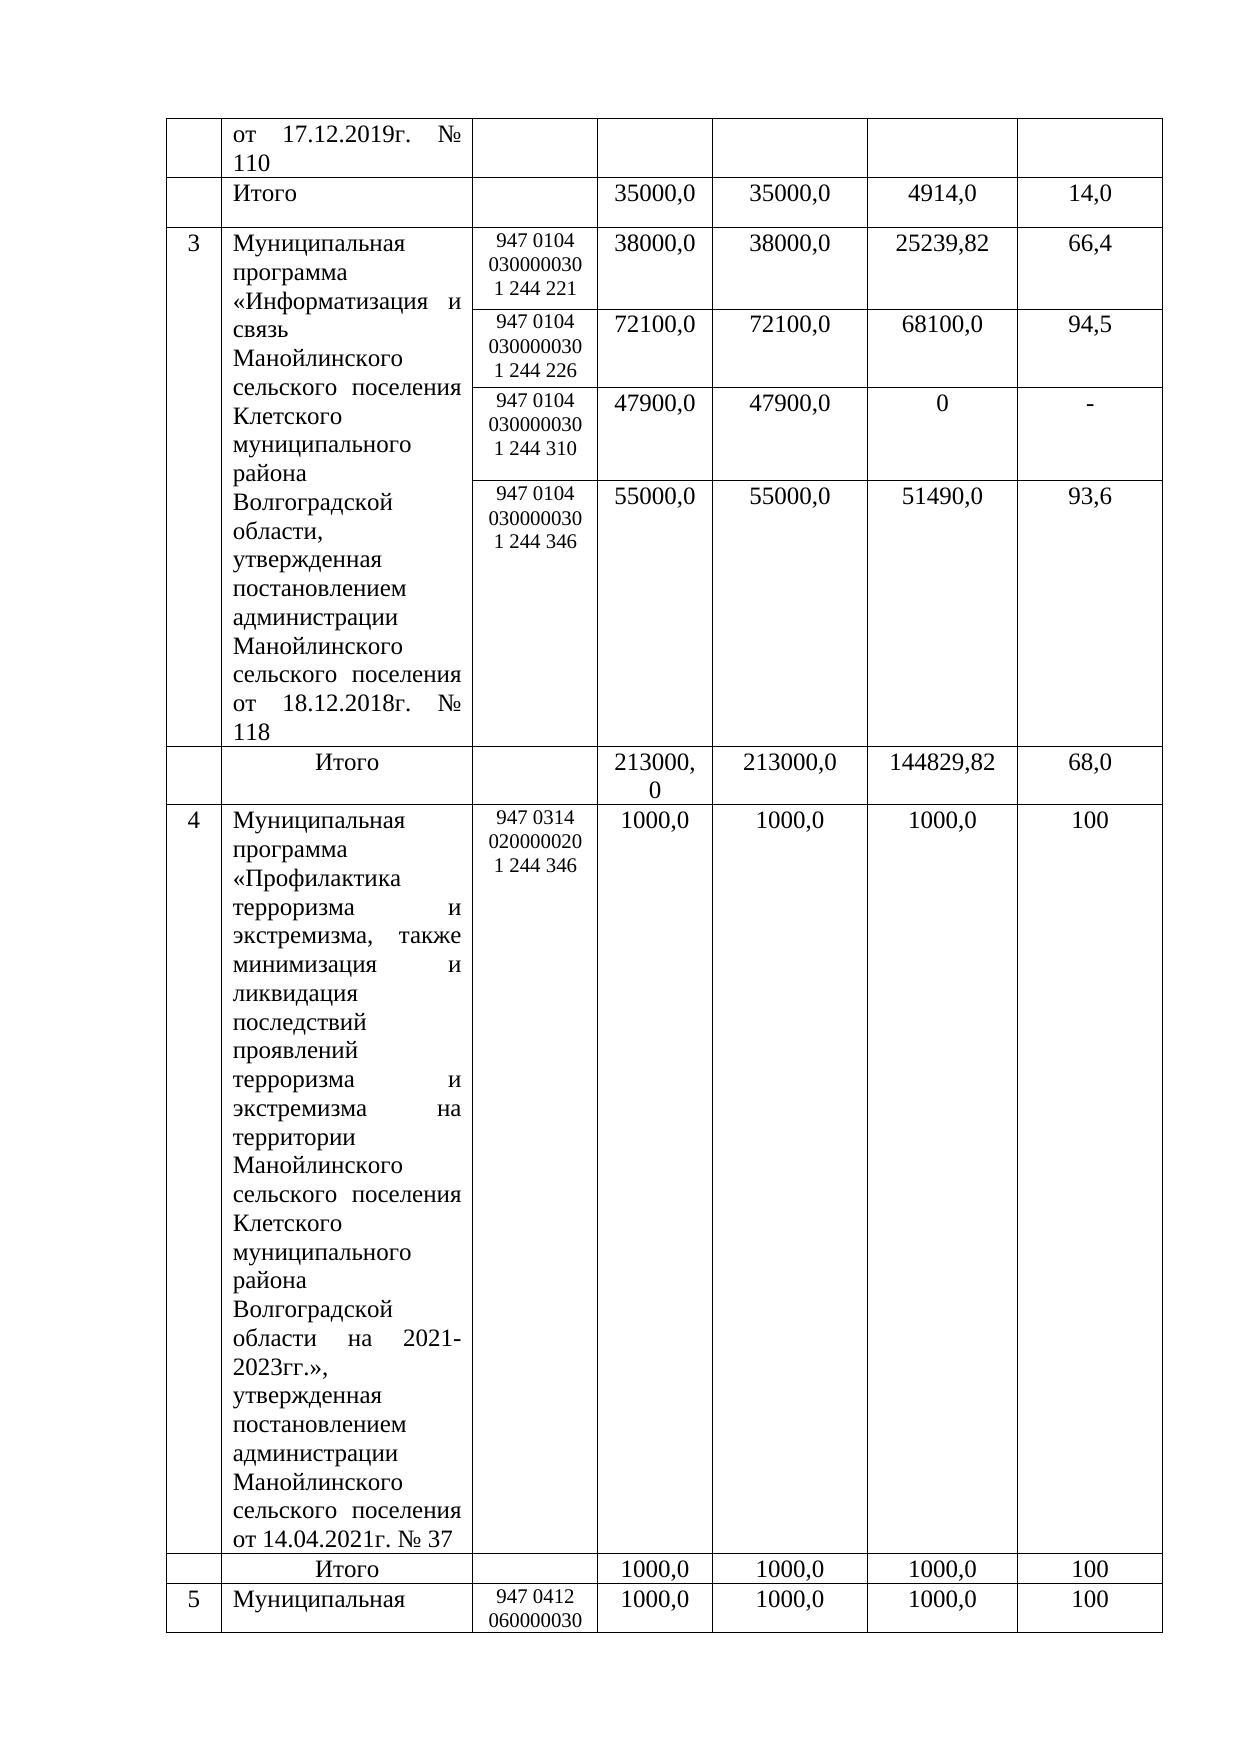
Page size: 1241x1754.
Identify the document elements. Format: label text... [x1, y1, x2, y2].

table_cell 1000,0 [598, 1584, 712, 1632]
table_cell [473, 178, 597, 227]
table_cell 947 0104 0300000301 244 346 [473, 481, 597, 746]
table_cell 1000,0 [868, 805, 1017, 1553]
table_cell Итого [222, 747, 472, 804]
table_cell 68100,0 [868, 310, 1017, 387]
table_cell 1000,0 [598, 1554, 712, 1583]
table_cell 1000,0 [868, 1584, 1017, 1632]
table_cell 100 [1018, 1554, 1162, 1583]
table_cell 4914,0 [868, 178, 1017, 227]
table_cell 47900,0 [598, 388, 712, 480]
table_cell [167, 178, 221, 227]
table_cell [222, 1584, 472, 1632]
table_cell 213000,0 [598, 747, 712, 804]
table_cell 144829,82 [868, 747, 1017, 804]
table_cell [598, 119, 712, 177]
table_cell 213000,0 [713, 747, 867, 804]
table_cell 94,5 [1018, 310, 1162, 387]
table_cell 4 [167, 805, 221, 1553]
table_cell 3 [167, 228, 221, 746]
table_cell 1000,0 [868, 1554, 1017, 1583]
table_cell [713, 119, 867, 177]
table_cell 93,6 [1018, 481, 1162, 746]
table_cell 1000,0 [713, 1584, 867, 1632]
table_cell - [1018, 388, 1162, 480]
table_cell 55000,0 [713, 481, 867, 746]
table_cell 100 [1018, 805, 1162, 1553]
table_cell 38000,0 [713, 228, 867, 308]
table_cell 947 0314 0200000201 244 346 [473, 805, 597, 1553]
table_cell [473, 747, 597, 804]
table_cell 947 0104 0300000301 244 221 [473, 228, 597, 308]
table_cell [868, 119, 1017, 177]
table_cell [167, 1554, 221, 1583]
table_cell 1000,0 [713, 805, 867, 1553]
table_cell 72100,0 [598, 310, 712, 387]
table_cell 1000,0 [598, 805, 712, 1553]
table_cell 35000,0 [713, 178, 867, 227]
table_cell 66,4 [1018, 228, 1162, 308]
table_cell 14,0 [1018, 178, 1162, 227]
table_cell Итого [222, 1554, 472, 1583]
table_cell [473, 119, 597, 177]
table_cell 25239,82 [868, 228, 1017, 308]
table_cell [473, 1554, 597, 1583]
table_cell 47900,0 [713, 388, 867, 480]
table_cell 55000,0 [598, 481, 712, 746]
table_cell 51490,0 [868, 481, 1017, 746]
table_cell 38000,0 [598, 228, 712, 308]
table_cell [473, 1584, 597, 1632]
table_cell 72100,0 [713, 310, 867, 387]
table_cell 68,0 [1018, 747, 1162, 804]
table_cell 0 [868, 388, 1017, 480]
table_cell 947 0104 0300000301 244 226 [473, 310, 597, 387]
table_cell [167, 747, 221, 804]
table_cell [1018, 119, 1162, 177]
table_cell 100 [1018, 1584, 1162, 1632]
table_cell 1000,0 [713, 1554, 867, 1583]
table_cell 947 0104 0300000301 244 310 [473, 388, 597, 480]
table_cell 35000,0 [598, 178, 712, 227]
table_cell 5 [167, 1584, 221, 1632]
table_cell Муниципальная программа «Информатизация и связь Манойлинского сельского поселения Клетского муниципального района Волгоградской области, утвержденная постановлением администрации Манойлинского сельского поселения от 18.12.2018г. № 118 [222, 228, 472, 746]
table_cell Муниципальная программа «Профилактика терроризма и экстремизма, также минимизация и ликвидация последствий проявлений терроризма и экстремизма на территории Манойлинского сельского поселения Клетского муниципального района Волгоградской области на 2021-2023гг.», утвержденная постановлением администрации Манойлинского сельского поселения от 14.04.2021г. № 37 [222, 805, 472, 1553]
table_cell Итого [222, 178, 472, 227]
